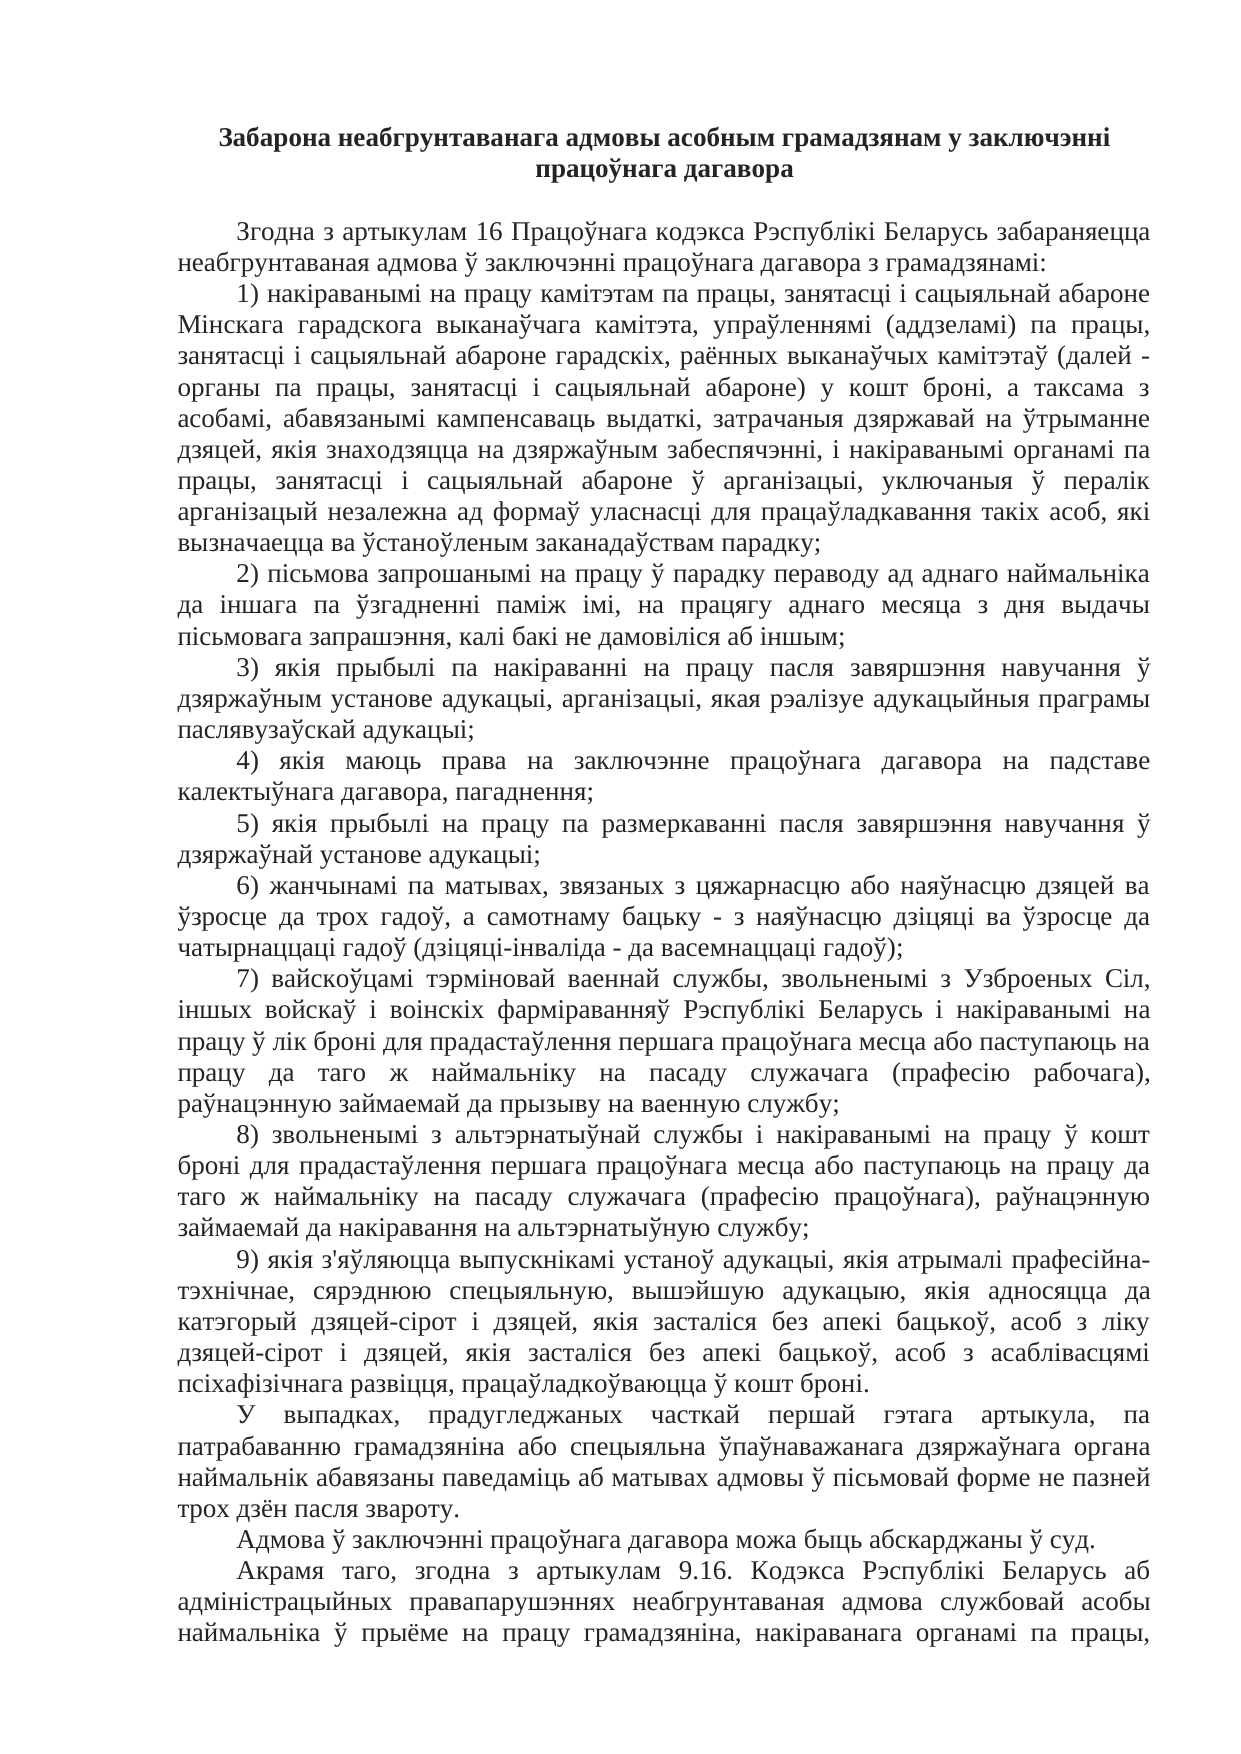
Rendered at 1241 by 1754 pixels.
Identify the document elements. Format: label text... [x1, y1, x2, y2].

text Адмова ў заключэнні працоўнага дагавора можа быць абскарджаны ў суд. [177, 1523, 1152, 1554]
text 6) жанчынамі па матывах, звязаных з цяжарнасцю або наяўнасцю дзяцей ва ўзросце да трох гадоў, а самотнаму бацьку - з наяўнасцю дзіцяці ва ўзросце да чатырнаццаці гадоў (дзіцяці-інваліда - да васемнаццаці гадоў); [177, 869, 1152, 962]
text 2) пісьмова запрошанымі на працу ў парадку пераводу ад аднаго наймальніка да іншага па ўзгадненні паміж імі, на працягу аднаго месяца з дня выдачы пісьмовага запрашэння, калі бакі не дамовіліся аб іншым; [177, 557, 1152, 651]
text 1) накіраванымі на працу камітэтам па працы, занятасці і сацыяльнай абароне Мінскага гарадскога выканаўчага камітэта, упраўленнямі (аддзеламі) па працы, занятасці і сацыяльнай абароне гарадскіх, раённых выканаўчых камітэтаў (далей - органы па працы, занятасці і сацыяльнай абароне) у кошт броні, а таксама з асобамі, абавязанымі кампенсаваць выдаткі, затрачаныя дзяржавай на ўтрыманне дзяцей, якія знаходзяцца на дзяржаўным забеспячэнні, і накіраванымі органамі па працы, занятасці і сацыяльнай абароне ў арганізацыі, уключаныя ў пералік арганізацый незалежна ад формаў уласнасці для працаўладкавання такіх асоб, які вызначаецца ва ўстаноўленым заканадаўствам парадку; [177, 277, 1152, 557]
text У выпадках, прадугледжаных часткай першай гэтага артыкула, па патрабаванню грамадзяніна або спецыяльна ўпаўнаважанага дзяржаўнага органа наймальнік абавязаны паведаміць аб матывах адмовы ў пісьмовай форме не пазней трох дзён пасля звароту. [177, 1398, 1152, 1523]
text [177, 1554, 1152, 1648]
text 9) якія з'яўляюцца выпускнікамі устаноў адукацыі, якія атрымалі прафесійна-тэхнічнае, сярэднюю спецыяльную, вышэйшую адукацыю, якія адносяцца да катэгорый дзяцей-сірот і дзяцей, якія засталіся без апекі бацькоў, асоб з ліку дзяцей-сірот і дзяцей, якія засталіся без апекі бацькоў, асоб з асаблівасцямі псіхафізічнага развіцця, працаўладкоўваюцца ў кошт броні. [177, 1243, 1152, 1398]
text 3) якія прыбылі па накіраванні на працу пасля завяршэння навучання ў дзяржаўным установе адукацыі, арганізацыі, якая рэалізуе адукацыйныя праграмы паслявузаўскай адукацыі; [177, 651, 1152, 744]
text Згодна з артыкулам 16 Працоўнага кодэкса Рэспублікі Беларусь забараняецца неабгрунтаваная адмова ў заключэнні працоўнага дагавора з грамадзянамі: [177, 215, 1152, 277]
text Забарона неабгрунтаванага адмовы асобным грамадзянам у заключэнні працоўнага дагавора [177, 121, 1152, 184]
text 4) якія маюць права на заключэнне працоўнага дагавора на падставе калектыўнага дагавора, пагаднення; [177, 744, 1152, 807]
text 7) вайскоўцамі тэрміновай ваеннай службы, звольненымі з Узброеных Сіл, іншых войскаў і воінскіх фарміраванняў Рэспублікі Беларусь і накіраванымі на працу ў лік броні для прадастаўлення першага працоўнага месца або паступаюць на працу да таго ж наймальніку на пасаду служачага (прафесію рабочага), раўнацэнную займаемай да прызыву на ваенную службу; [177, 962, 1152, 1118]
text 5) якія прыбылі на працу па размеркаванні пасля завяршэння навучання ў дзяржаўнай установе адукацыі; [177, 807, 1152, 869]
text 8) звольненымі з альтэрнатыўнай службы і накіраванымі на працу ў кошт броні для прадастаўлення першага працоўнага месца або паступаюць на працу да таго ж наймальніку на пасаду служачага (прафесію працоўнага), раўнацэнную займаемай да накіравання на альтэрнатыўную службу; [177, 1118, 1152, 1243]
